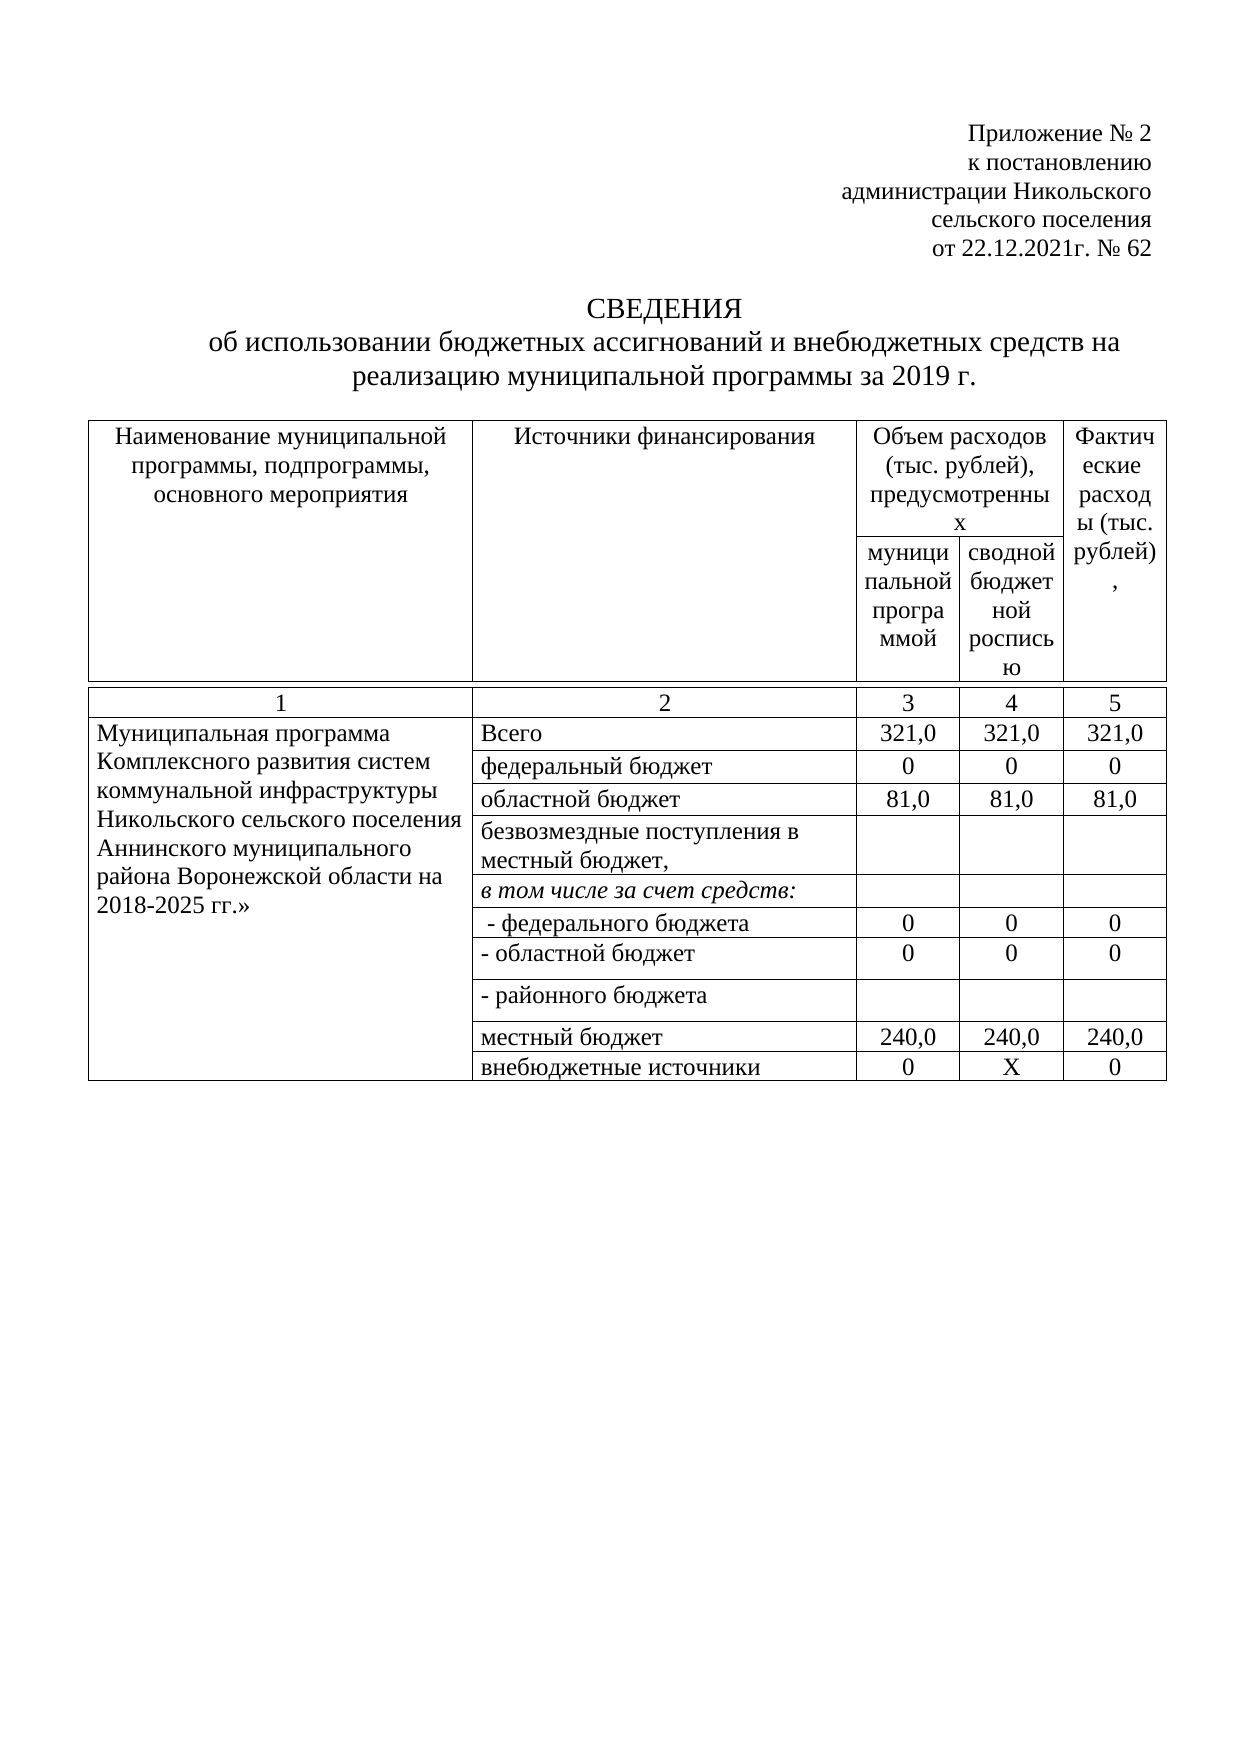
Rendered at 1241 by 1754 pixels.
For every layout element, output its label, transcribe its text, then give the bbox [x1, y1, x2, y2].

table_cell 0 [857, 1052, 959, 1080]
table_header Источники финансирования [473, 421, 856, 681]
text администрации Никольского [177, 176, 1152, 204]
table_cell 81,0 [1064, 784, 1166, 815]
table_cell 81,0 [960, 784, 1063, 815]
table_cell 240,0 [960, 1022, 1063, 1051]
table_cell 0 [1064, 938, 1166, 979]
table_cell [1064, 875, 1166, 907]
table_cell 321,0 [1064, 718, 1166, 750]
text сельского поселения [177, 204, 1152, 233]
table_cell Всего [473, 718, 856, 750]
table_header 2 [473, 688, 856, 717]
table_cell 321,0 [857, 718, 959, 750]
table_cell 0 [857, 751, 959, 783]
table_cell 240,0 [857, 1022, 959, 1051]
table_cell 0 [960, 938, 1063, 979]
table_header 3 [857, 688, 959, 717]
table_cell - районного бюджета [473, 980, 856, 1021]
table_cell Х [960, 1052, 1063, 1080]
table_cell областной бюджет [473, 784, 856, 815]
table_cell - областной бюджет [473, 938, 856, 979]
table_header Наименование муниципальной программы, подпрограммы, основного мероприятия [89, 421, 472, 681]
table_cell Муниципальная программа Комплексного развития систем коммунальной инфраструктуры Никольского сельского поселения Аннинского муниципального района Воронежской области на 2018-2025 гг.» [89, 718, 472, 1080]
table_cell [1064, 980, 1166, 1021]
table_cell [960, 875, 1063, 907]
table_cell - федерального бюджета [473, 908, 856, 937]
table_cell [1064, 816, 1166, 874]
table_cell федеральный бюджет [473, 751, 856, 783]
table_cell 240,0 [1064, 1022, 1166, 1051]
table_header 1 [89, 688, 472, 717]
table_cell 0 [960, 751, 1063, 783]
text от 22.12.2021г. № 62 [177, 233, 1152, 262]
table_header 5 [1064, 688, 1166, 717]
table_cell сводной бюджетной росписью [960, 537, 1063, 681]
table_header Фактические расходы (тыс. рублей), [1064, 421, 1166, 681]
table_cell 0 [1064, 1052, 1166, 1080]
table_header Объем расходов (тыс. рублей), предусмотренных [857, 421, 1063, 536]
table_cell [857, 816, 959, 874]
table_cell 321,0 [960, 718, 1063, 750]
table_cell в том числе за счет средств: [473, 875, 856, 907]
table_cell внебюджетные источники [473, 1052, 856, 1080]
table_cell 0 [1064, 908, 1166, 937]
table_cell [857, 980, 959, 1021]
text об использовании бюджетных ассигнований и внебюджетных средств на реализацию муниципальной программы за 2019 г. [177, 324, 1152, 391]
table_header 4 [960, 688, 1063, 717]
table_cell 0 [857, 938, 959, 979]
table_cell 81,0 [857, 784, 959, 815]
table_cell 0 [960, 908, 1063, 937]
table_cell местный бюджет [473, 1022, 856, 1051]
text Приложение № 2 [177, 118, 1152, 147]
table_cell [960, 816, 1063, 874]
table_cell [857, 875, 959, 907]
text к постановлению [177, 147, 1152, 176]
table_cell муниципальной программой [857, 537, 959, 681]
table_cell [960, 980, 1063, 1021]
table_cell 0 [857, 908, 959, 937]
table_cell 0 [1064, 751, 1166, 783]
text СВЕДЕНИЯ [177, 291, 1152, 324]
table_cell безвозмездные поступления в местный бюджет, [473, 816, 856, 874]
